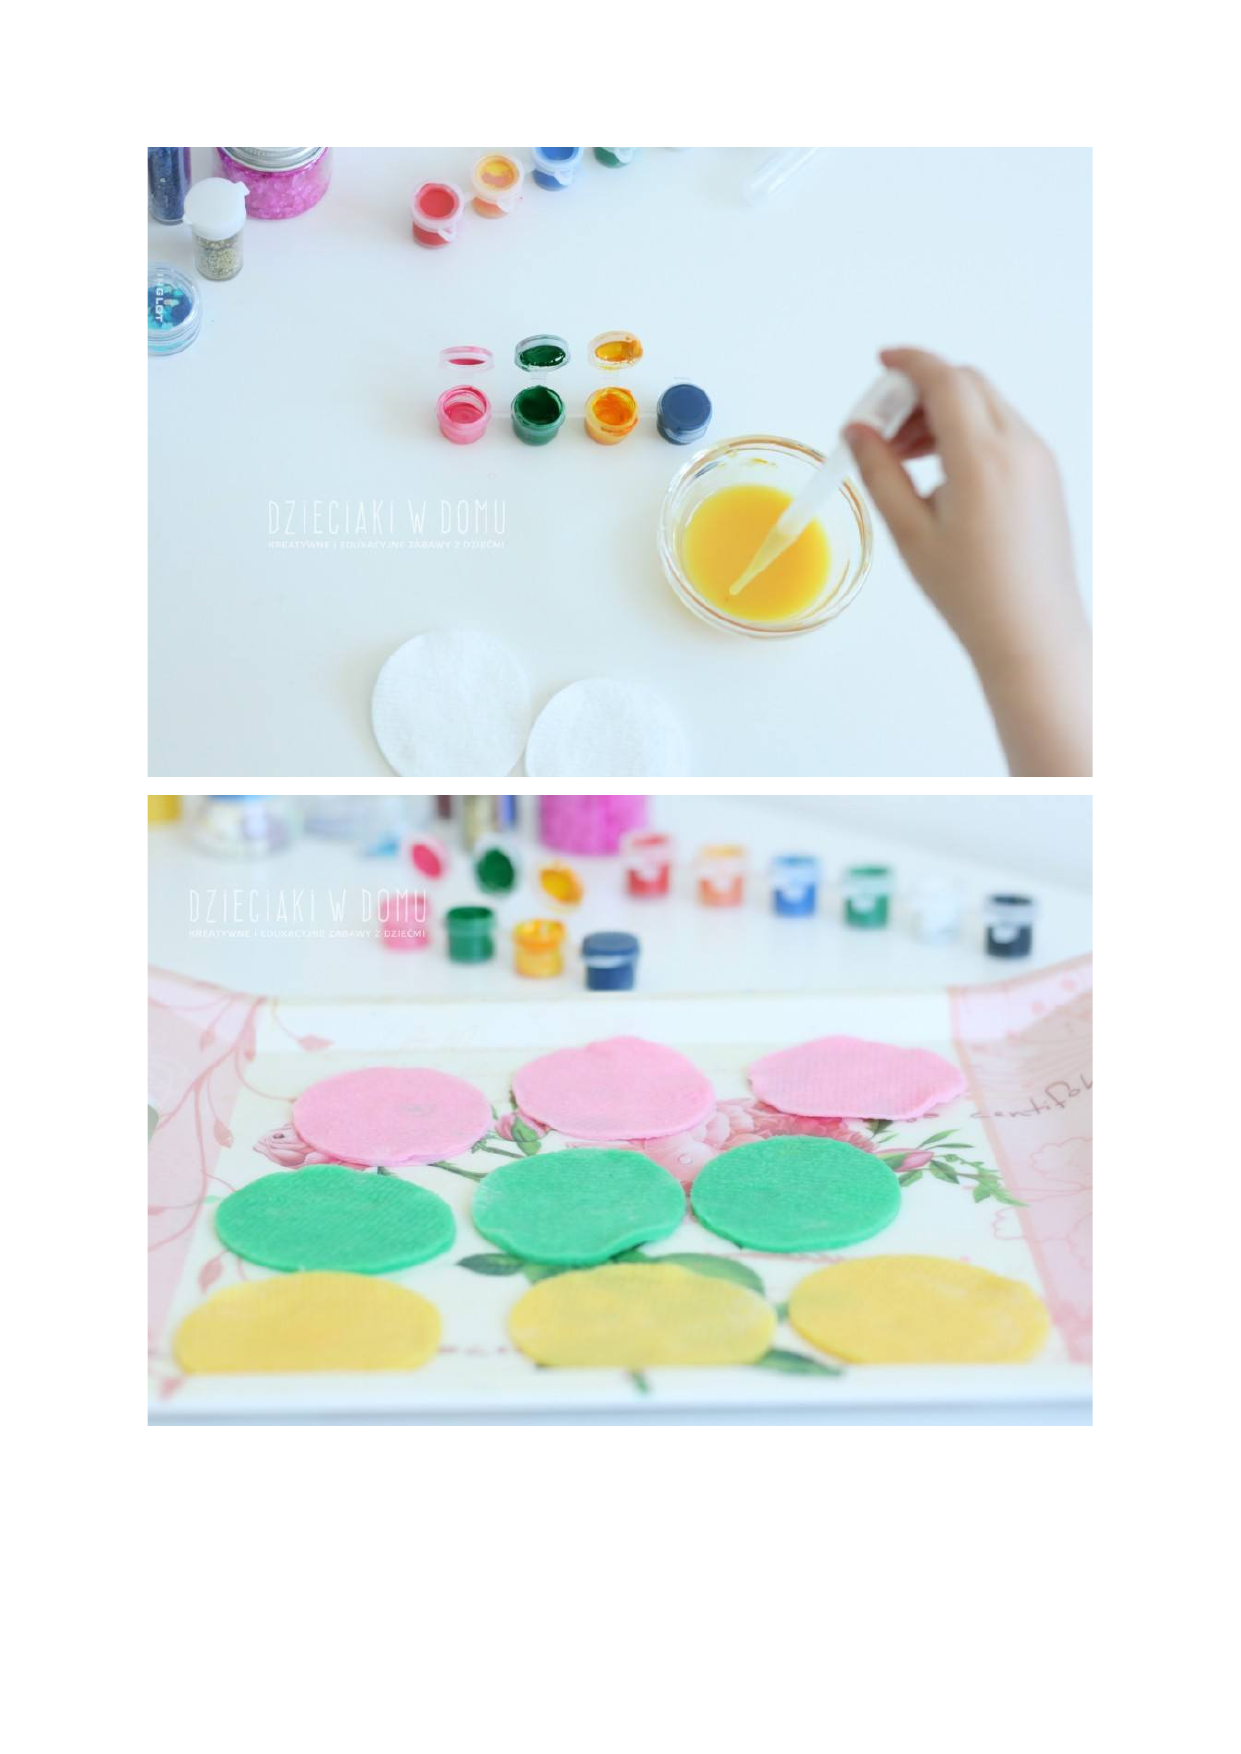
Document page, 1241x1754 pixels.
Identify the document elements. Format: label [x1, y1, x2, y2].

picture [147, 795, 1093, 1426]
picture [147, 147, 1093, 777]
